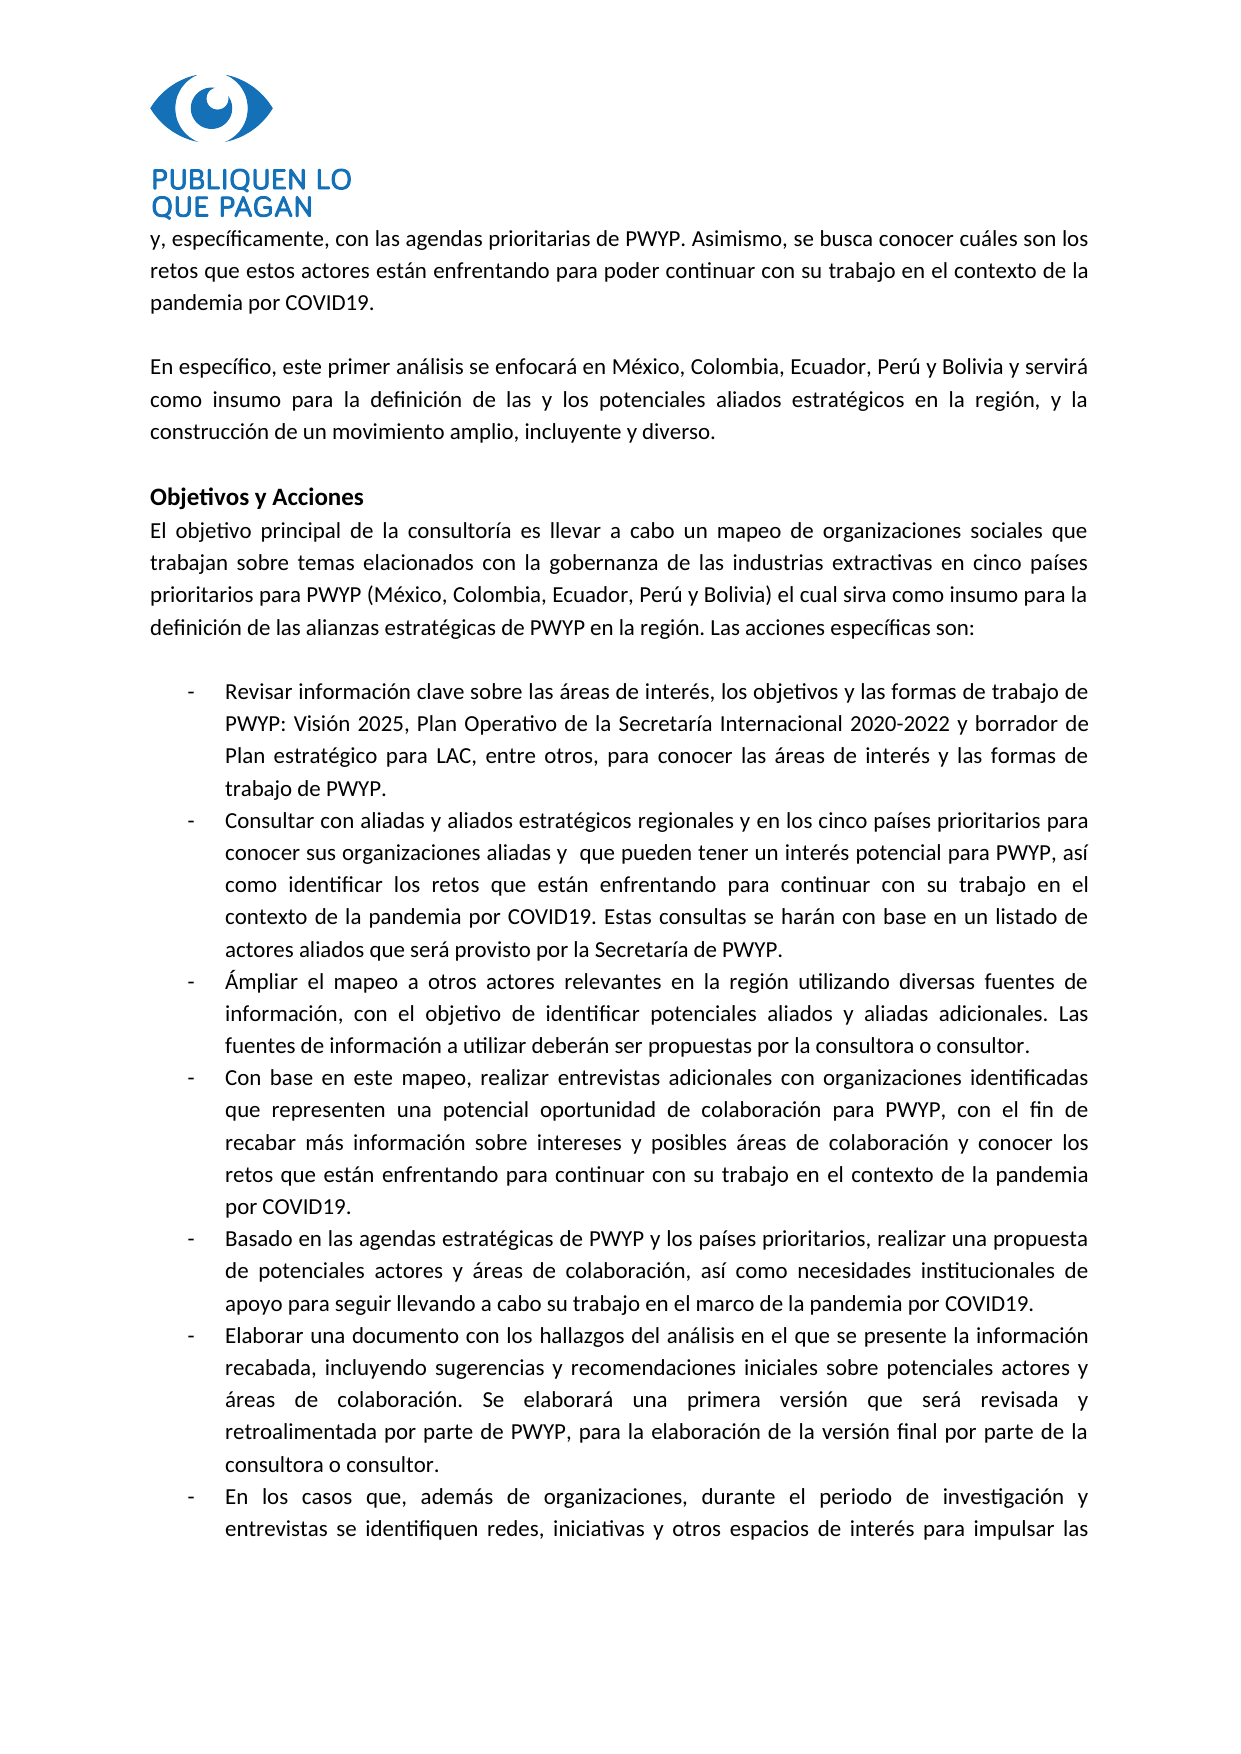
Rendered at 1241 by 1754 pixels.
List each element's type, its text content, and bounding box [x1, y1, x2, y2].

picture [150, 75, 351, 220]
list Basado en las agendas estratégicas de PWYP y los países prioritarios, realizar una propuesta de potenciales actores y áreas de colaboración, así como necesidades institucionales de apoyo para seguir llevando a cabo su trabajo en el marco de la pandemia por COVID19. [187, 1224, 1090, 1317]
list Con base en este mapeo, realizar entrevistas adicionales con organizaciones identificadas que representen una potencial oportunidad de colaboración para PWYP, con el fin de recabar más información sobre intereses y posibles áreas de colaboración y conocer los retos que están enfrentando para continuar con su trabajo en el contexto de la pandemia por COVID19. [187, 1063, 1090, 1220]
list Revisar información clave sobre las áreas de interés, los objetivos y las formas de trabajo de PWYP: Visión 2025, Plan Operativo de la Secretaría Internacional 2020-2022 y borrador de Plan estratégico para LAC, entre otros, para conocer las áreas de interés y las formas de trabajo de PWYP. [187, 677, 1090, 802]
text Objetivos y Acciones [150, 481, 1090, 512]
list Ámpliar el mapeo a otros actores relevantes en la región utilizando diversas fuentes de información, con el objetivo de identificar potenciales aliados y aliadas adicionales. Las fuentes de información a utilizar deberán ser propuestas por la consultora o consultor. [187, 967, 1090, 1059]
text El objetivo principal de la consultoría es llevar a cabo un mapeo de organizaciones sociales que trabajan sobre temas elacionados con la gobernanza de las industrias extractivas en cinco países prioritarios para PWYP (México, Colombia, Ecuador, Perú y Bolivia) el cual sirva como insumo para la definición de las alianzas estratégicas de PWYP en la región. Las acciones específicas son: [150, 516, 1090, 641]
list Consultar con aliadas y aliados estratégicos regionales y en los cinco países prioritarios para conocer sus organizaciones aliadas y que pueden tener un interés potencial para PWYP, así como identificar los retos que están enfrentando para continuar con su trabajo en el contexto de la pandemia por COVID19. Estas consultas se harán con base en un listado de actores aliados que será provisto por la Secretaría de PWYP. [187, 806, 1090, 963]
text En específico, este primer análisis se enfocará en México, Colombia, Ecuador, Perú y Bolivia y servirá como insumo para la definición de las y los potenciales aliados estratégicos en la región, y la construcción de un movimiento amplio, incluyente y diverso. [150, 352, 1090, 445]
list Elaborar una documento con los hallazgos del análisis en el que se presente la información recabada, incluyendo sugerencias y recomendaciones iniciales sobre potenciales actores y áreas de colaboración. Se elaborará una primera versión que será revisada y retroalimentada por parte de PWYP, para la elaboración de la versión final por parte de la consultora o consultor. [187, 1321, 1090, 1478]
